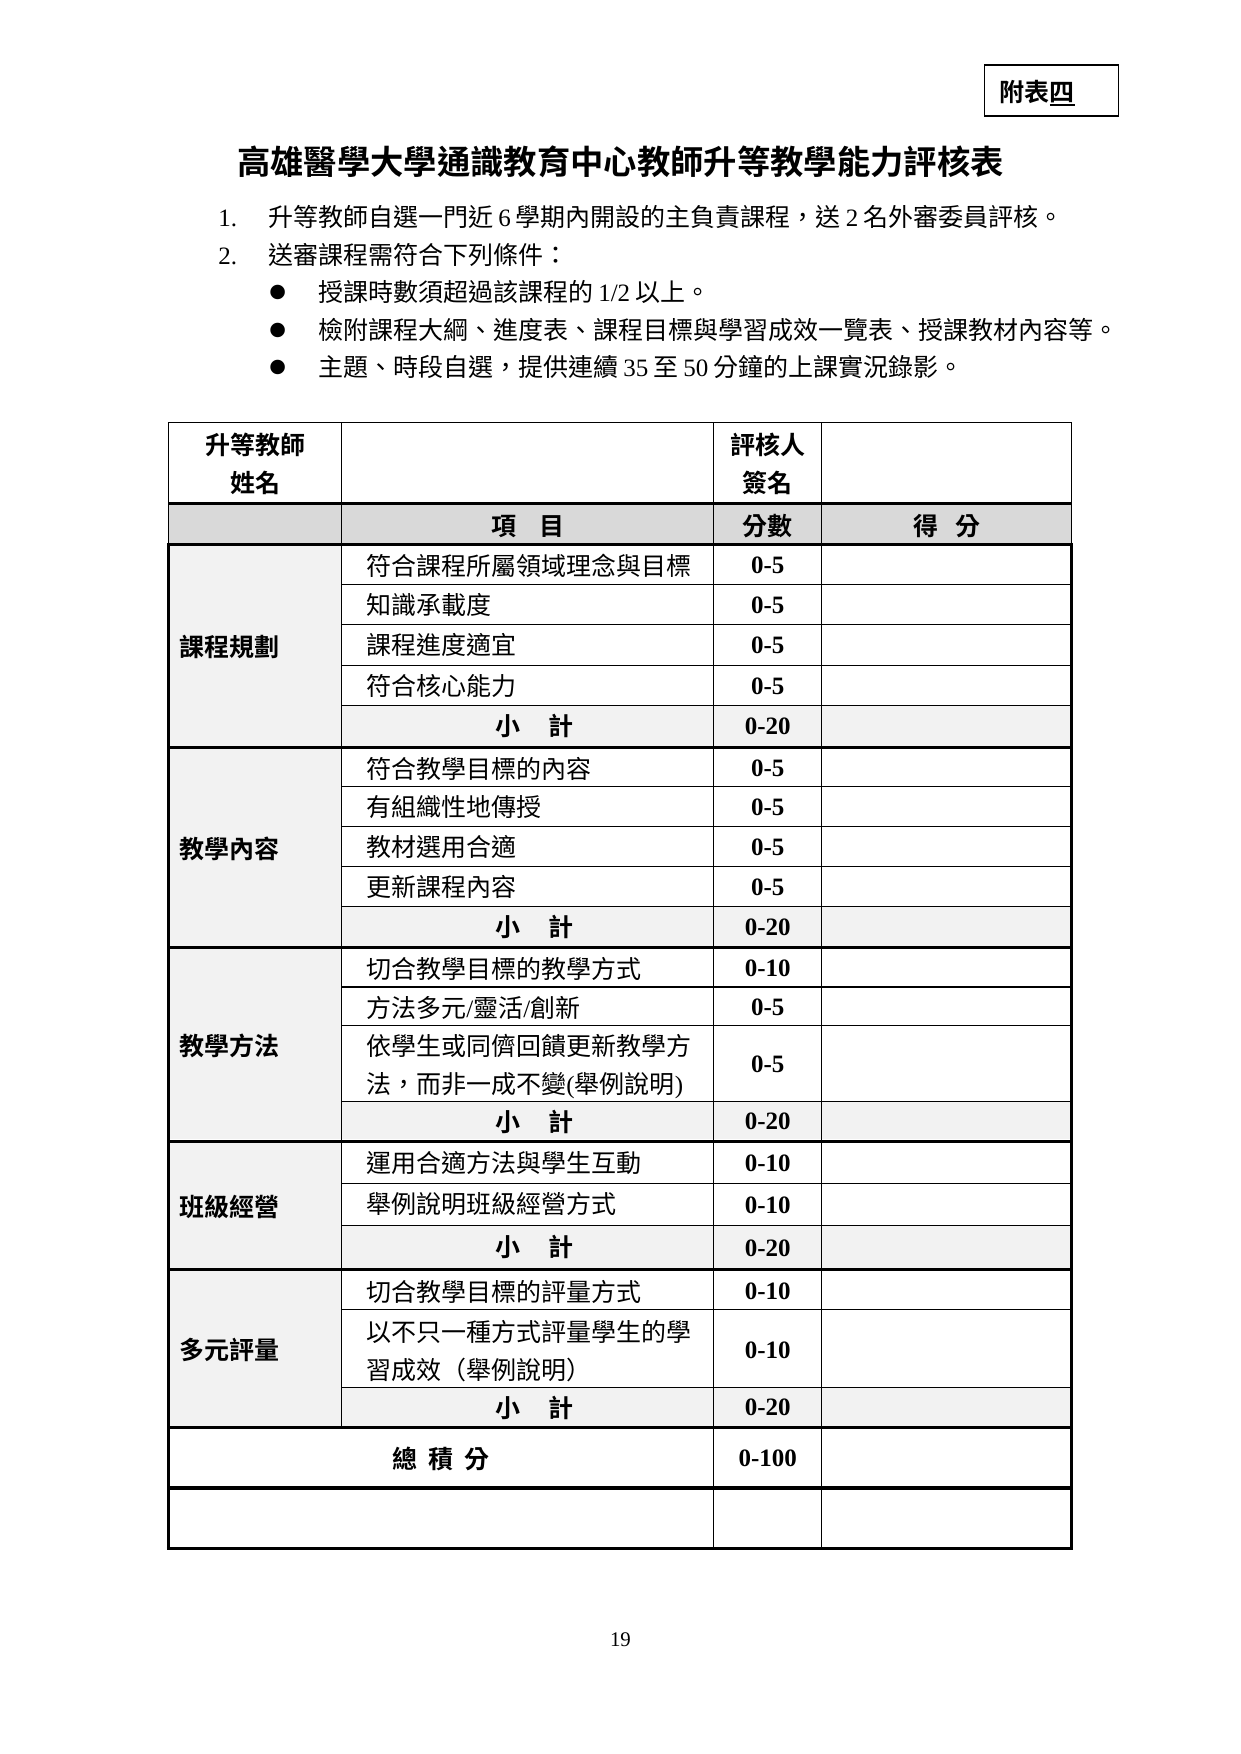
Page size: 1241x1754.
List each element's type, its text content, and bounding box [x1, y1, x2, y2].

table_cell 教學內容 [170, 749, 341, 946]
table_cell 0-10 [714, 1184, 821, 1225]
table_cell 0-20 [714, 1226, 821, 1268]
table_cell [822, 1271, 1070, 1309]
table_cell [822, 1388, 1070, 1426]
table_cell [822, 949, 1070, 986]
table_cell 0-20 [714, 706, 821, 746]
table_cell 有組織性地傳授 [342, 787, 713, 826]
table_cell [822, 625, 1070, 664]
table_cell 0-10 [714, 1310, 821, 1387]
table_cell 項 目 [342, 505, 713, 543]
table_cell [822, 787, 1070, 826]
table_cell 0-100 [714, 1429, 821, 1486]
table_cell [822, 706, 1070, 746]
table_cell 0-10 [714, 949, 821, 986]
table_cell 0-5 [714, 1026, 821, 1101]
table_cell 0-5 [714, 666, 821, 705]
table_cell 符合課程所屬領域理念與目標 [342, 546, 713, 583]
table_cell [822, 907, 1070, 946]
table_cell 0-5 [714, 585, 821, 624]
table_cell 0-10 [714, 1143, 821, 1182]
table_cell 符合核心能力 [342, 666, 713, 705]
table_cell 以不只一種方式評量學生的學習成效（舉例說明） [342, 1310, 713, 1387]
table_cell 0-5 [714, 787, 821, 826]
table_cell 0-10 [714, 1271, 821, 1309]
table_cell [822, 1429, 1070, 1486]
table_cell [822, 867, 1070, 906]
table_cell [822, 666, 1070, 705]
table_cell 0-5 [714, 625, 821, 664]
table_cell [169, 505, 341, 543]
table_cell 總 積 分 [170, 1429, 713, 1486]
table_header [342, 423, 713, 502]
table_cell [822, 988, 1070, 1025]
table_cell [822, 585, 1070, 624]
table_cell 方法多元/靈活/創新 [342, 988, 713, 1025]
table_cell [822, 1026, 1070, 1101]
table_header [822, 423, 1071, 502]
table_cell [170, 1490, 713, 1547]
table_cell 小 計 [342, 907, 713, 946]
table_cell 0-5 [714, 749, 821, 786]
table_cell 符合教學目標的內容 [342, 749, 713, 786]
table_cell 0-20 [714, 1388, 821, 1426]
table_cell [714, 1490, 821, 1547]
table_cell 依學生或同儕回饋更新教學方 法，而非一成不變(舉例說明) [342, 1026, 713, 1101]
table_cell 更新課程內容 [342, 867, 713, 906]
table_cell 小 計 [342, 706, 713, 746]
table_cell 小 計 [342, 1226, 713, 1268]
table_cell 知識承載度 [342, 585, 713, 624]
table_cell 0-20 [714, 907, 821, 946]
table_cell 切合教學目標的評量方式 [342, 1271, 713, 1309]
list 授課時數須超過該課程的1/2以上。 [268, 272, 1122, 310]
table_cell 小 計 [342, 1102, 713, 1139]
list 送審課程需符合下列條件： [218, 235, 1122, 272]
table_cell 切合教學目標的教學方式 [342, 949, 713, 986]
table_cell 教材選用合適 [342, 827, 713, 866]
table_cell 小 計 [342, 1388, 713, 1426]
list 主題、時段自選，提供連續35至50分鐘的上課實況錄影。 [268, 347, 1122, 385]
text 高雄醫學大學通識教育中心教師升等教學能力評核表 [118, 122, 1122, 197]
table_cell 教學方法 [170, 949, 341, 1139]
table_cell [822, 1490, 1070, 1547]
table_cell [822, 546, 1070, 583]
table_cell [822, 1310, 1070, 1387]
table_cell 0-5 [714, 988, 821, 1025]
table_cell 0-5 [714, 867, 821, 906]
table_cell 0-5 [714, 546, 821, 583]
table_cell [822, 1143, 1070, 1182]
list 檢附課程大綱、進度表、課程目標與學習成效一覽表、授課教材內容等。 [268, 310, 1122, 347]
table_cell [822, 1184, 1070, 1225]
table_cell 班級經營 [170, 1143, 341, 1268]
table_cell 課程規劃 [170, 546, 341, 746]
list 升等教師自選一門近6學期內開設的主負責課程，送2名外審委員評核。 [218, 197, 1122, 235]
table_cell 舉例說明班級經營方式 [342, 1184, 713, 1225]
table_header 升等教師 姓名 [169, 423, 341, 502]
table_cell 0-20 [714, 1102, 821, 1139]
table_cell 課程進度適宜 [342, 625, 713, 664]
table_cell 得 分 [822, 505, 1071, 543]
table_cell 多元評量 [170, 1271, 341, 1426]
table_header 評核人 簽名 [714, 423, 821, 502]
table_cell 運用合適方法與學生互動 [342, 1143, 713, 1182]
table_cell [822, 827, 1070, 866]
table_cell [822, 749, 1070, 786]
table_cell [822, 1226, 1070, 1268]
table_cell 0-5 [714, 827, 821, 866]
table_cell 分數 [714, 505, 821, 543]
table_cell [822, 1102, 1070, 1139]
